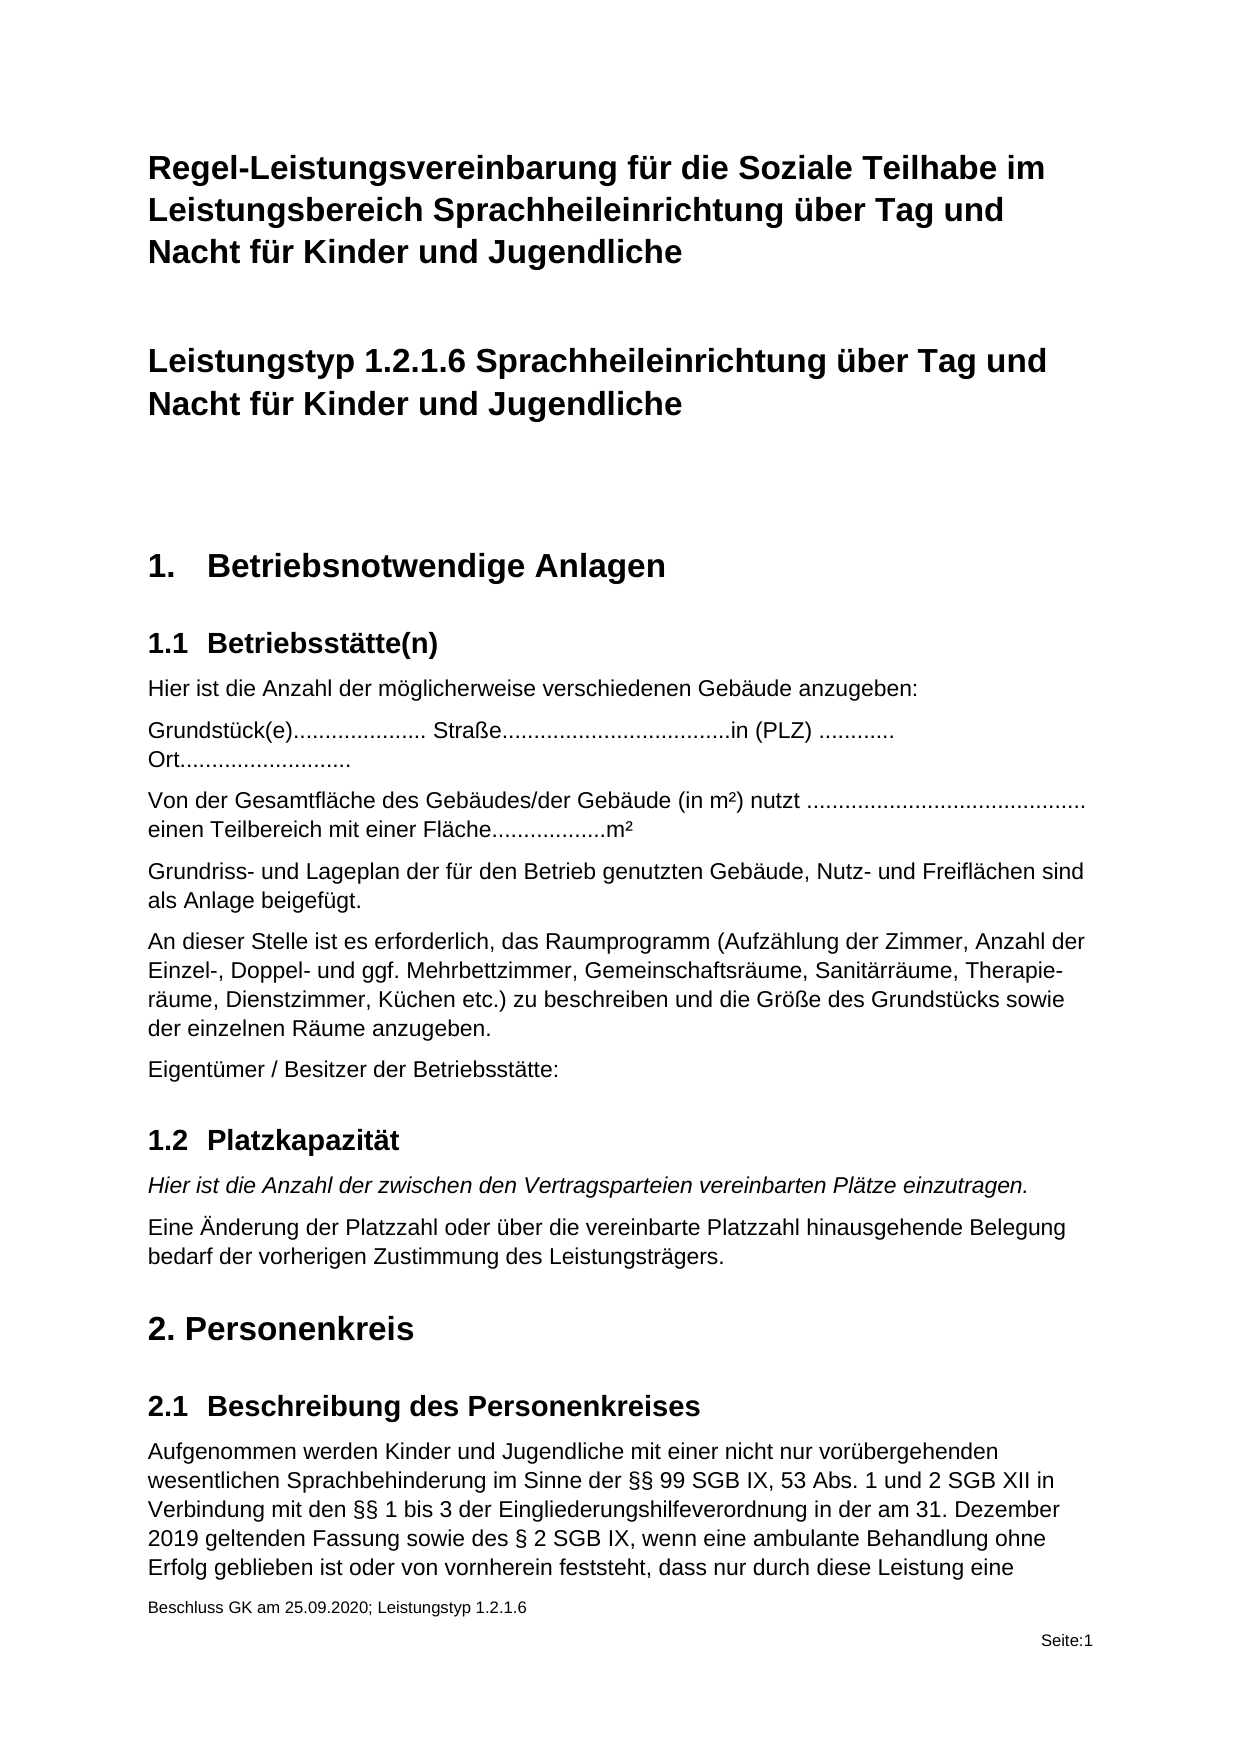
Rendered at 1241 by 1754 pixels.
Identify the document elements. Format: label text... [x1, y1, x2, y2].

text Hier ist die Anzahl der möglicherweise verschiedenen Gebäude anzugeben: [148, 675, 1092, 702]
title Leistungstyp 1.2.1.6 Sprachheileinrichtung über Tag und Nacht für Kinder und Jugendliche [148, 341, 1092, 422]
subtitle 1.2 Platzkapazität [148, 1123, 1092, 1156]
title Regel-Leistungsvereinbarung für die Soziale Teilhabe im Leistungsbereich Sprachheileinrichtung über Tag und Nacht für Kinder und Jugendliche [148, 148, 1092, 271]
text Hier ist die Anzahl der zwischen den Vertragsparteien vereinbarten Plätze einzutragen. [148, 1172, 1092, 1198]
text Eine Änderung der Platzzahl oder über die vereinbarte Platzzahl hinausgehende Belegung bedarf der vorherigen Zustimmung des Leistungsträgers. [148, 1214, 1092, 1269]
subtitle 1. Betriebsnotwendige Anlagen [148, 546, 1092, 585]
subtitle 1.1 Betriebsstätte(n) [148, 626, 1092, 659]
text Eigentümer / Besitzer der Betriebsstätte: [148, 1056, 1092, 1083]
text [148, 1438, 1092, 1580]
text Von der Gesamtfläche des Gebäudes/der Gebäude (in m²) nutzt ............................................ einen Teilbereich mit einer Fläche..................m² [148, 787, 1092, 842]
subtitle 2. Personenkreis [148, 1309, 1092, 1347]
text An dieser Stelle ist es erforderlich, das Raumprogramm (Aufzählung der Zimmer, Anzahl der Einzel-, Doppel- und ggf. Mehrbettzimmer, Gemeinschaftsräume, Sanitärräume, Therapie-räume, Dienstzimmer, Küchen etc.) zu beschreiben und die Größe des Grundstücks sowie der einzelnen Räume anzugeben. [148, 928, 1092, 1041]
text Grundriss- und Lageplan der für den Betrieb genutzten Gebäude, Nutz- und Freiflächen sind als Anlage beigefügt. [148, 858, 1092, 913]
text Grundstück(e)..................... Straße....................................in (PLZ) ............ Ort........................... [148, 717, 1092, 772]
subtitle 2.1 Beschreibung des Personenkreises [148, 1389, 1092, 1422]
